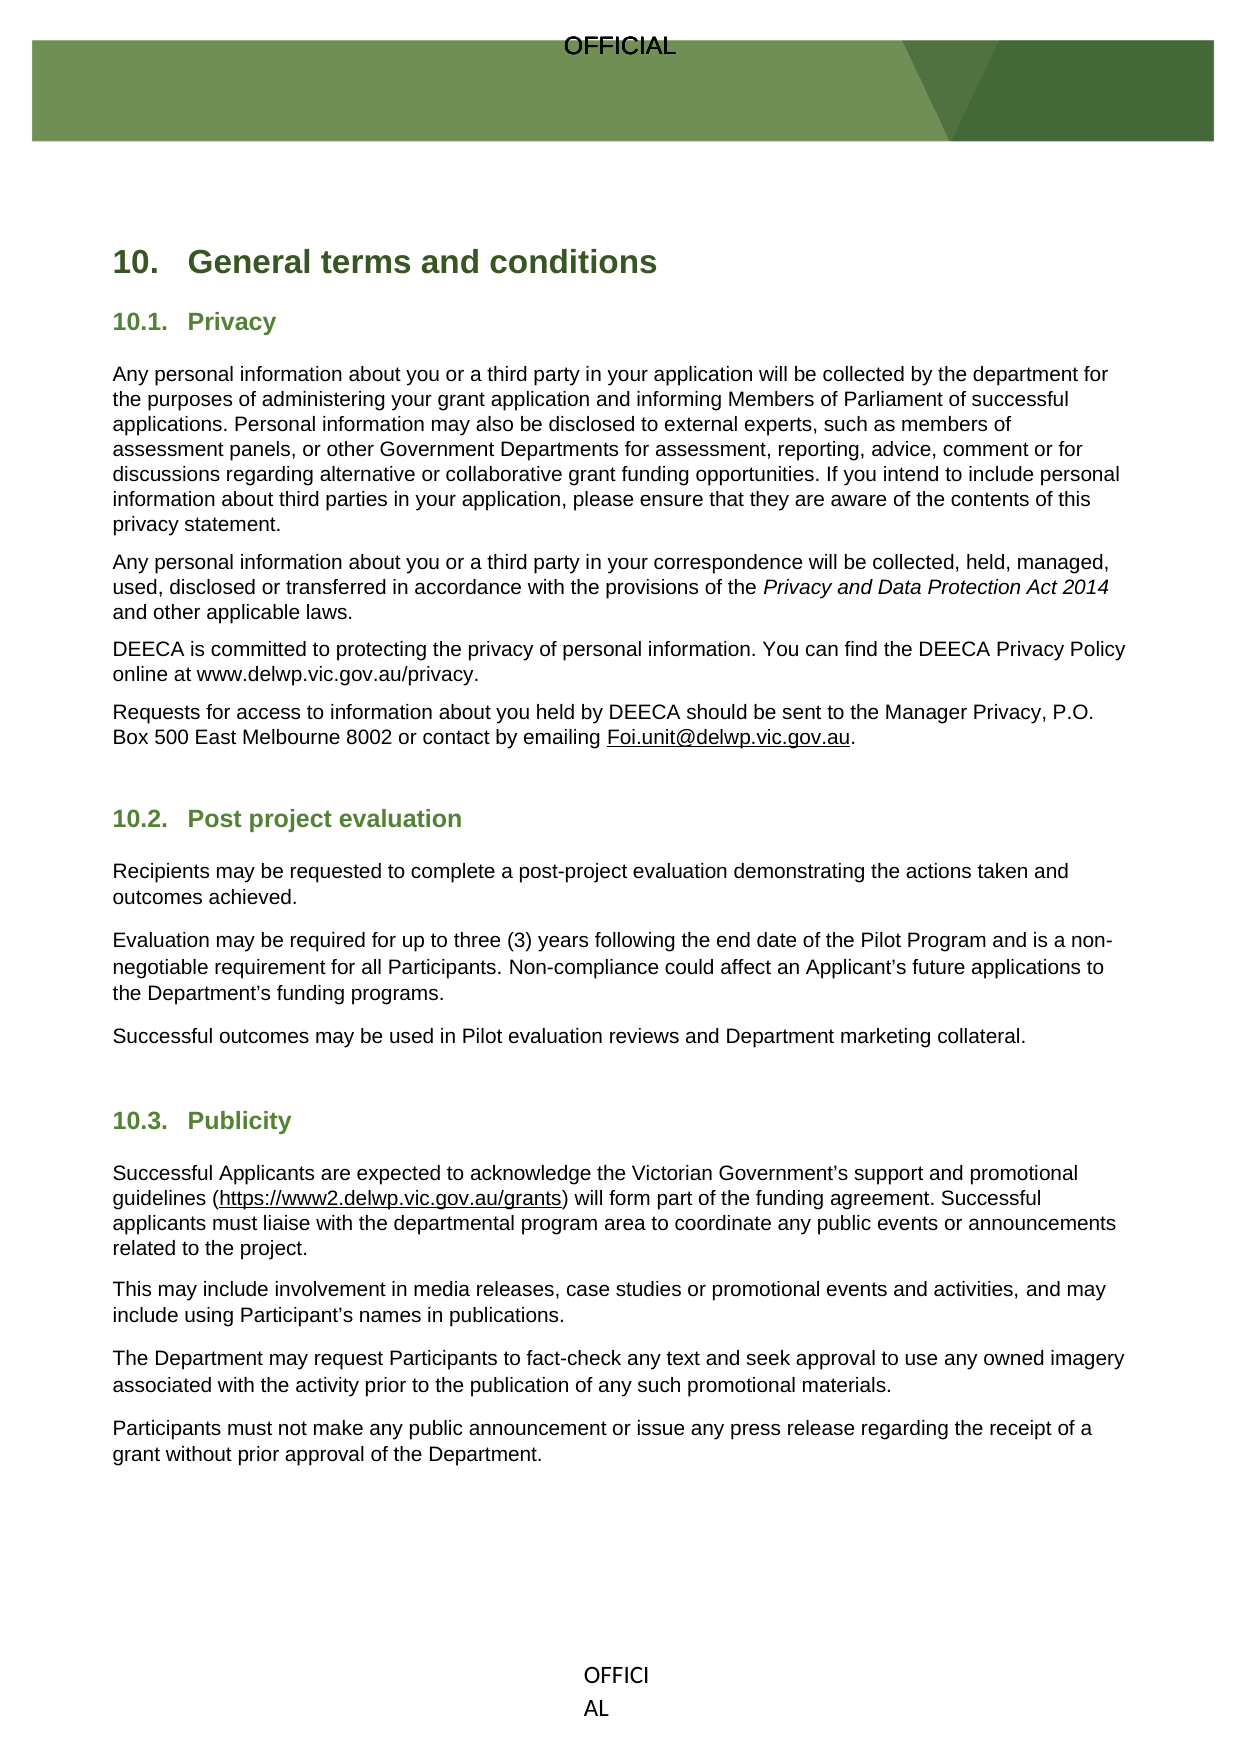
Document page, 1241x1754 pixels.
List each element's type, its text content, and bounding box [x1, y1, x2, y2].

text Participants must not make any public announcement or issue any press release regarding the receipt of a grant without prior approval of the Department. [112, 1416, 1128, 1466]
text The Department may request Participants to fact-check any text and seek approval to use any owned imagery associated with the activity prior to the publication of any such promotional materials. [112, 1346, 1128, 1397]
text Recipients may be requested to complete a post-project evaluation demonstrating the actions taken and outcomes achieved. [112, 859, 1128, 909]
list DEECA is committed to protecting the privacy of personal information. You can find the DEECA Privacy Policy online at www.delwp.vic.gov.au/privacy. [112, 636, 1128, 686]
subtitle General terms and conditions [112, 242, 1128, 280]
text Evaluation may be required for up to three (3) years following the end date of the Pilot Program and is a non-negotiable requirement for all Participants. Non-compliance could affect an Applicant’s future applications to the Department’s funding programs. [112, 928, 1128, 1005]
text Successful outcomes may be used in Pilot evaluation reviews and Department marketing collateral. [112, 1024, 1128, 1048]
list Any personal information about you or a third party in your application will be collected by the department for the purposes of administering your grant application and informing Members of Parliament of successful applications. Personal information may also be disclosed to external experts, such as members of assessment panels, or other Government Departments for assessment, reporting, advice, comment or for discussions regarding alternative or collaborative grant funding opportunities. If you intend to include personal information about third parties in your application, please ensure that they are aware of the contents of this privacy statement. [112, 361, 1128, 536]
text Successful Applicants are expected to acknowledge the Victorian Government’s support and promotional guidelines (https://www2.delwp.vic.gov.au/grants) will form part of the funding agreement. Successful applicants must liaise with the departmental program area to coordinate any public events or announcements related to the project. [112, 1160, 1128, 1260]
text This may include involvement in media releases, case studies or promotional events and activities, and may include using Participant’s names in publications. [112, 1277, 1128, 1327]
list Any personal information about you or a third party in your correspondence will be collected, held, managed, used, disclosed or transferred in accordance with the provisions of the Privacy and Data Protection Act 2014 and other applicable laws. [112, 549, 1128, 624]
subtitle Post project evaluation [112, 804, 1128, 833]
list Requests for access to information about you held by DEECA should be sent to the Manager Privacy, P.O. Box 500 East Melbourne 8002 or contact by emailing Foi.unit@delwp.vic.gov.au. [112, 699, 1128, 749]
subtitle Privacy [112, 307, 1128, 336]
subtitle Publicity [112, 1106, 1128, 1134]
picture [0, 3, 1241, 155]
